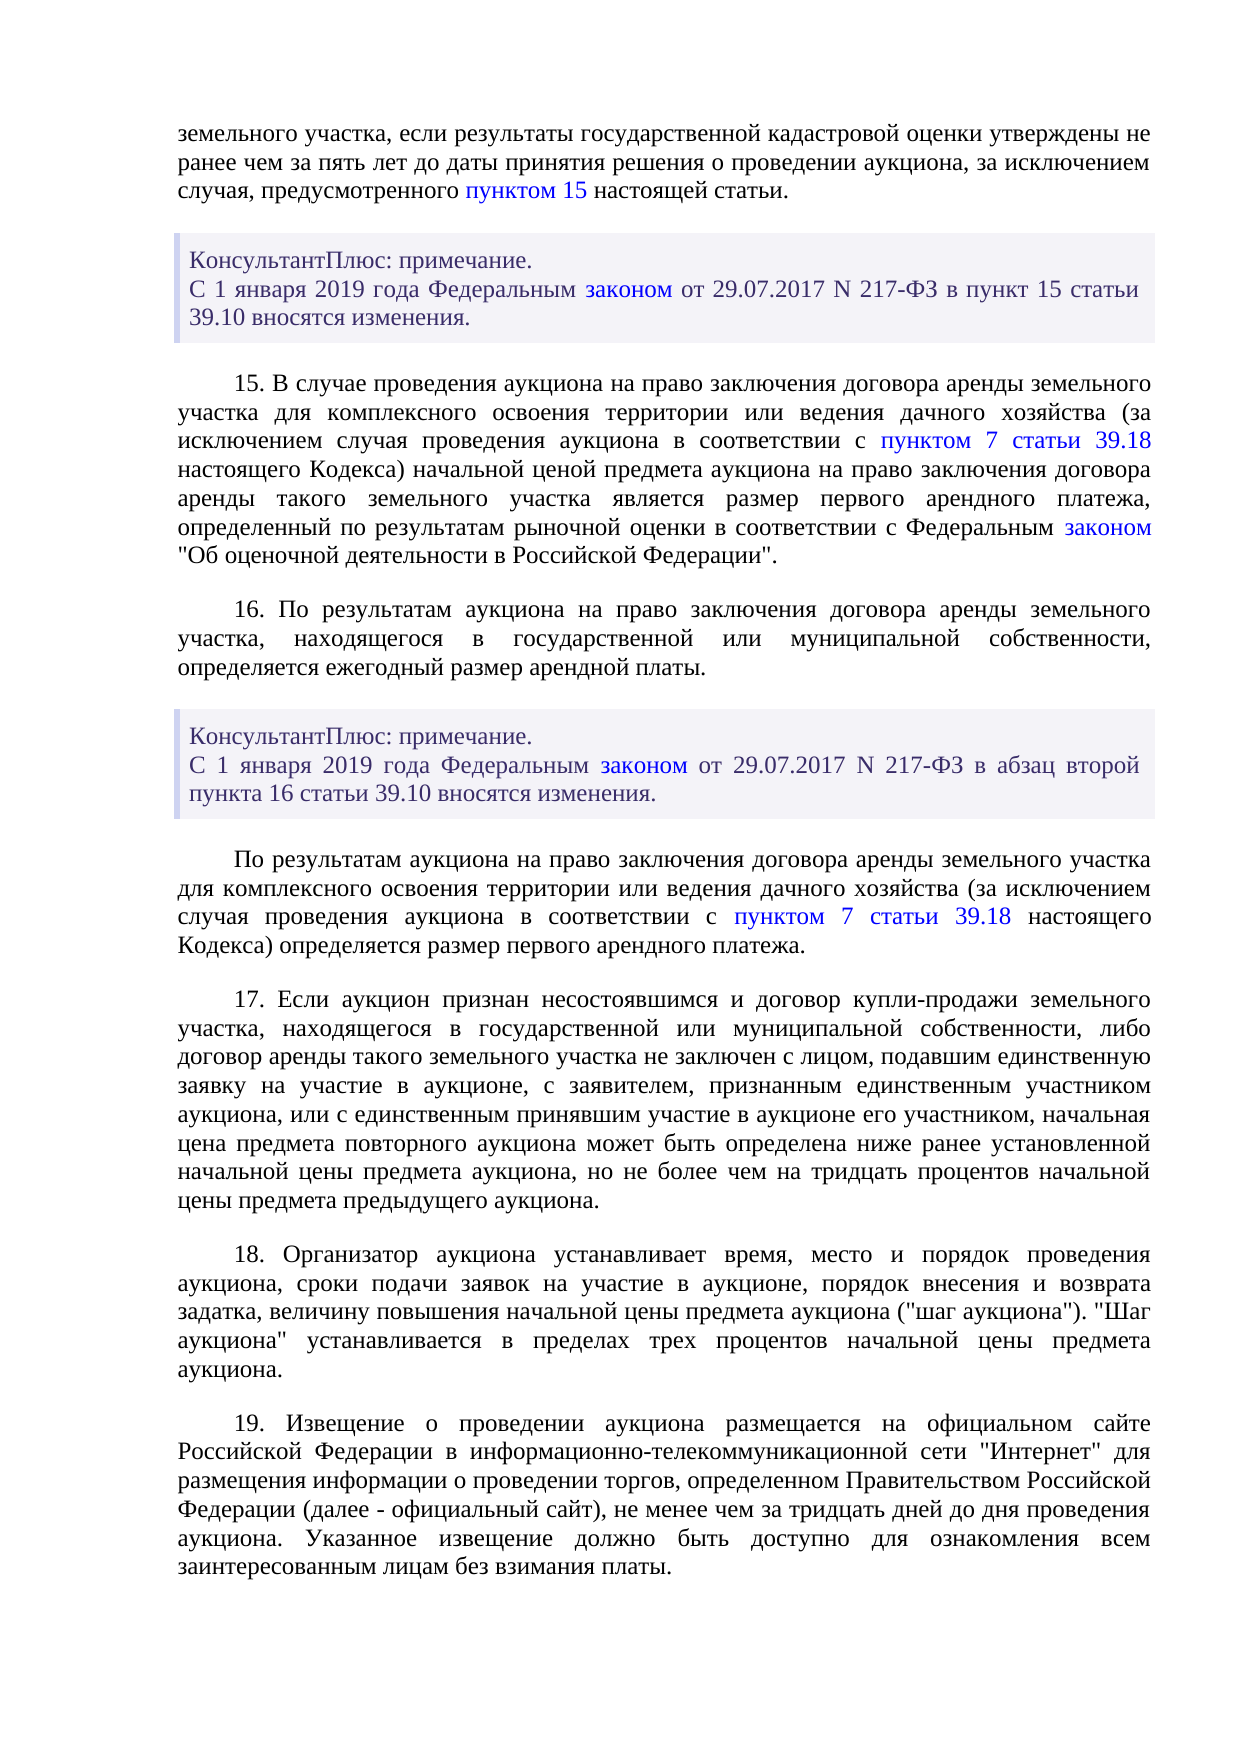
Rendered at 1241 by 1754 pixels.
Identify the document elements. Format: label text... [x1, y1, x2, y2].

text 16. По результатам аукциона на право заключения договора аренды земельного участка, находящегося в государственной или муниципальной собственности, определяется ежегодный размер арендной платы. [177, 594, 1152, 680]
table_header КонсультантПлюс: примечание. С 1 января 2019 года Федеральным законом от 29.07.2017 N 217-ФЗ в абзац второй пункта 16 статьи 39.10 вносятся изменения. [180, 709, 1149, 819]
text По результатам аукциона на право заключения договора аренды земельного участка для комплексного освоения территории или ведения дачного хозяйства (за исключением случая проведения аукциона в соответствии с пунктом 7 статьи 39.18 настоящего Кодекса) определяется размер первого арендного платежа. [177, 844, 1152, 959]
text 15. В случае проведения аукциона на право заключения договора аренды земельного участка для комплексного освоения территории или ведения дачного хозяйства (за исключением случая проведения аукциона в соответствии с пунктом 7 статьи 39.18 настоящего Кодекса) начальной ценой предмета аукциона на право заключения договора аренды такого земельного участка является размер первого арендного платежа, определенный по результатам рыночной оценки в соответствии с Федеральным законом "Об оценочной деятельности в Российской Федерации". [177, 368, 1152, 569]
text 17. Если аукцион признан несостоявшимся и договор купли-продажи земельного участка, находящегося в государственной или муниципальной собственности, либо договор аренды такого земельного участка не заключен с лицом, подавшим единственную заявку на участие в аукционе, с заявителем, признанным единственным участником аукциона, или с единственным принявшим участие в аукционе его участником, начальная цена предмета повторного аукциона может быть определена ниже ранее установленной начальной цены предмета аукциона, но не более чем на тридцать процентов начальной цены предмета предыдущего аукциона. [177, 984, 1152, 1214]
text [177, 118, 1152, 204]
text 18. Организатор аукциона устанавливает время, место и порядок проведения аукциона, сроки подачи заявок на участие в аукционе, порядок внесения и возврата задатка, величину повышения начальной цены предмета аукциона ("шаг аукциона"). "Шаг аукциона" устанавливается в пределах трех процентов начальной цены предмета аукциона. [177, 1239, 1152, 1383]
text 19. Извещение о проведении аукциона размещается на официальном сайте Российской Федерации в информационно-телекоммуникационной сети "Интернет" для размещения информации о проведении торгов, определенном Правительством Российской Федерации (далее - официальный сайт), не менее чем за тридцать дней до дня проведения аукциона. Указанное извещение должно быть доступно для ознакомления всем заинтересованным лицам без взимания платы. [177, 1408, 1152, 1580]
table_header КонсультантПлюс: примечание. С 1 января 2019 года Федеральным законом от 29.07.2017 N 217-ФЗ в пункт 15 статьи 39.10 вносятся изменения. [180, 233, 1149, 343]
